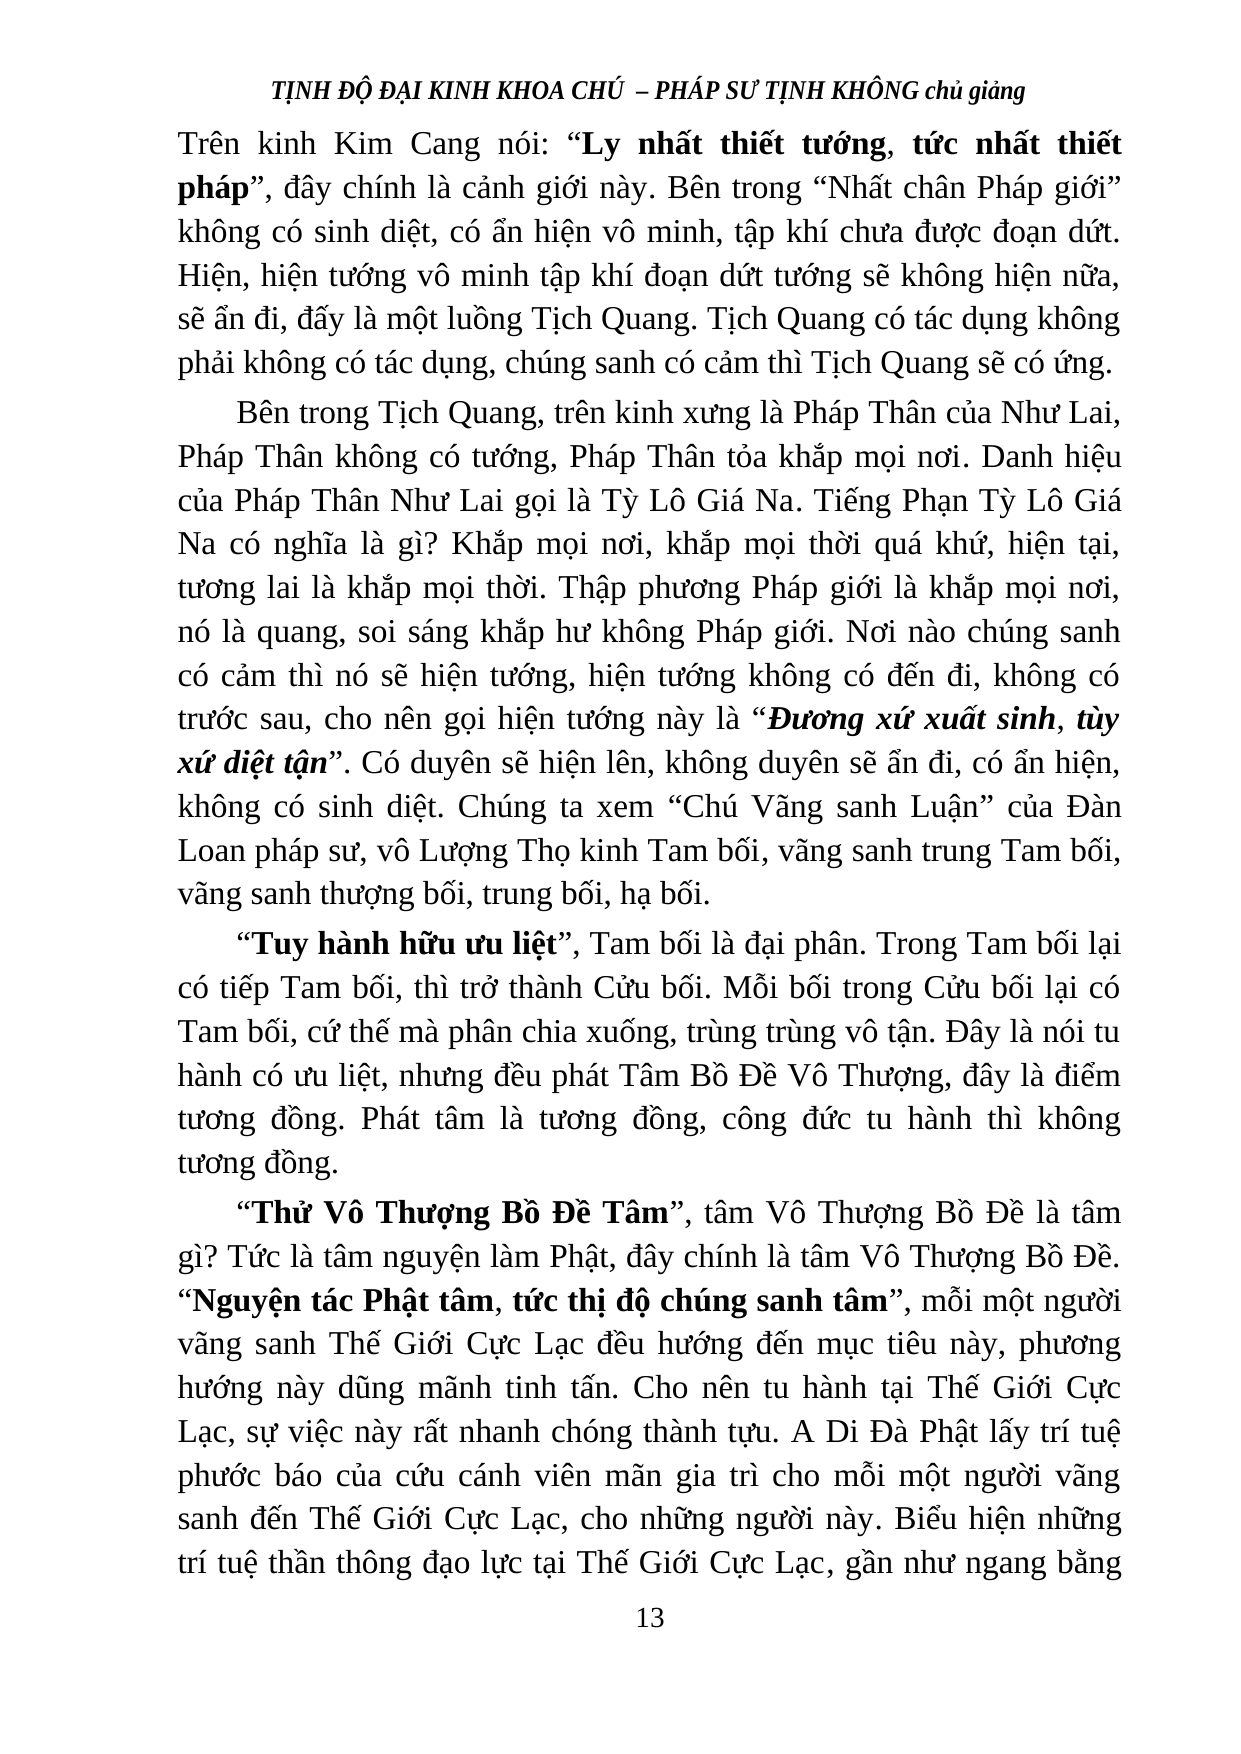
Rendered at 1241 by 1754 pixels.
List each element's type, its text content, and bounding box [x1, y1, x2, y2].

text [177, 1187, 1122, 1581]
text Bên trong Tịch Quang, trên kinh xưng là Pháp Thân của Như Lai, Pháp Thân không có tướng, Pháp Thân tỏa khắp mọi nơi. Danh hiệu của Pháp Thân Như Lai gọi là Tỳ Lô Giá Na. Tiếng Phạn Tỳ Lô Giá Na có nghĩa là gì? Khắp mọi nơi, khắp mọi thời quá khứ, hiện tại, tương lai là khắp mọi thời. Thập phương Pháp giới là khắp mọi nơi, nó là quang, soi sáng khắp hư không Pháp giới. Nơi nào chúng sanh có cảm thì nó sẽ hiện tướng, hiện tướng không có đến đi, không có trước sau, cho nên gọi hiện tướng này là “Đương xứ xuất sinh, tùy xứ diệt tận”. Có duyên sẽ hiện lên, không duyên sẽ ẩn đi, có ẩn hiện, không có sinh diệt. Chúng ta xem “Chú Vãng sanh Luận” của Đàn Loan pháp sư, vô Lượng Thọ kinh Tam bối, vãng sanh trung Tam bối, vãng sanh thượng bối, trung bối, hạ bối. [177, 387, 1122, 912]
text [177, 118, 1122, 381]
text “Tuy hành hữu ưu liệt”, Tam bối là đại phân. Trong Tam bối lại có tiếp Tam bối, thì trở thành Cửu bối. Mỗi bối trong Cửu bối lại có Tam bối, cứ thế mà phân chia xuống, trùng trùng vô tận. Đây là nói tu hành có ưu liệt, nhưng đều phát Tâm Bồ Đề Vô Thượng, đây là điểm tương đồng. Phát tâm là tương đồng, công đức tu hành thì không tương đồng. [177, 918, 1122, 1181]
